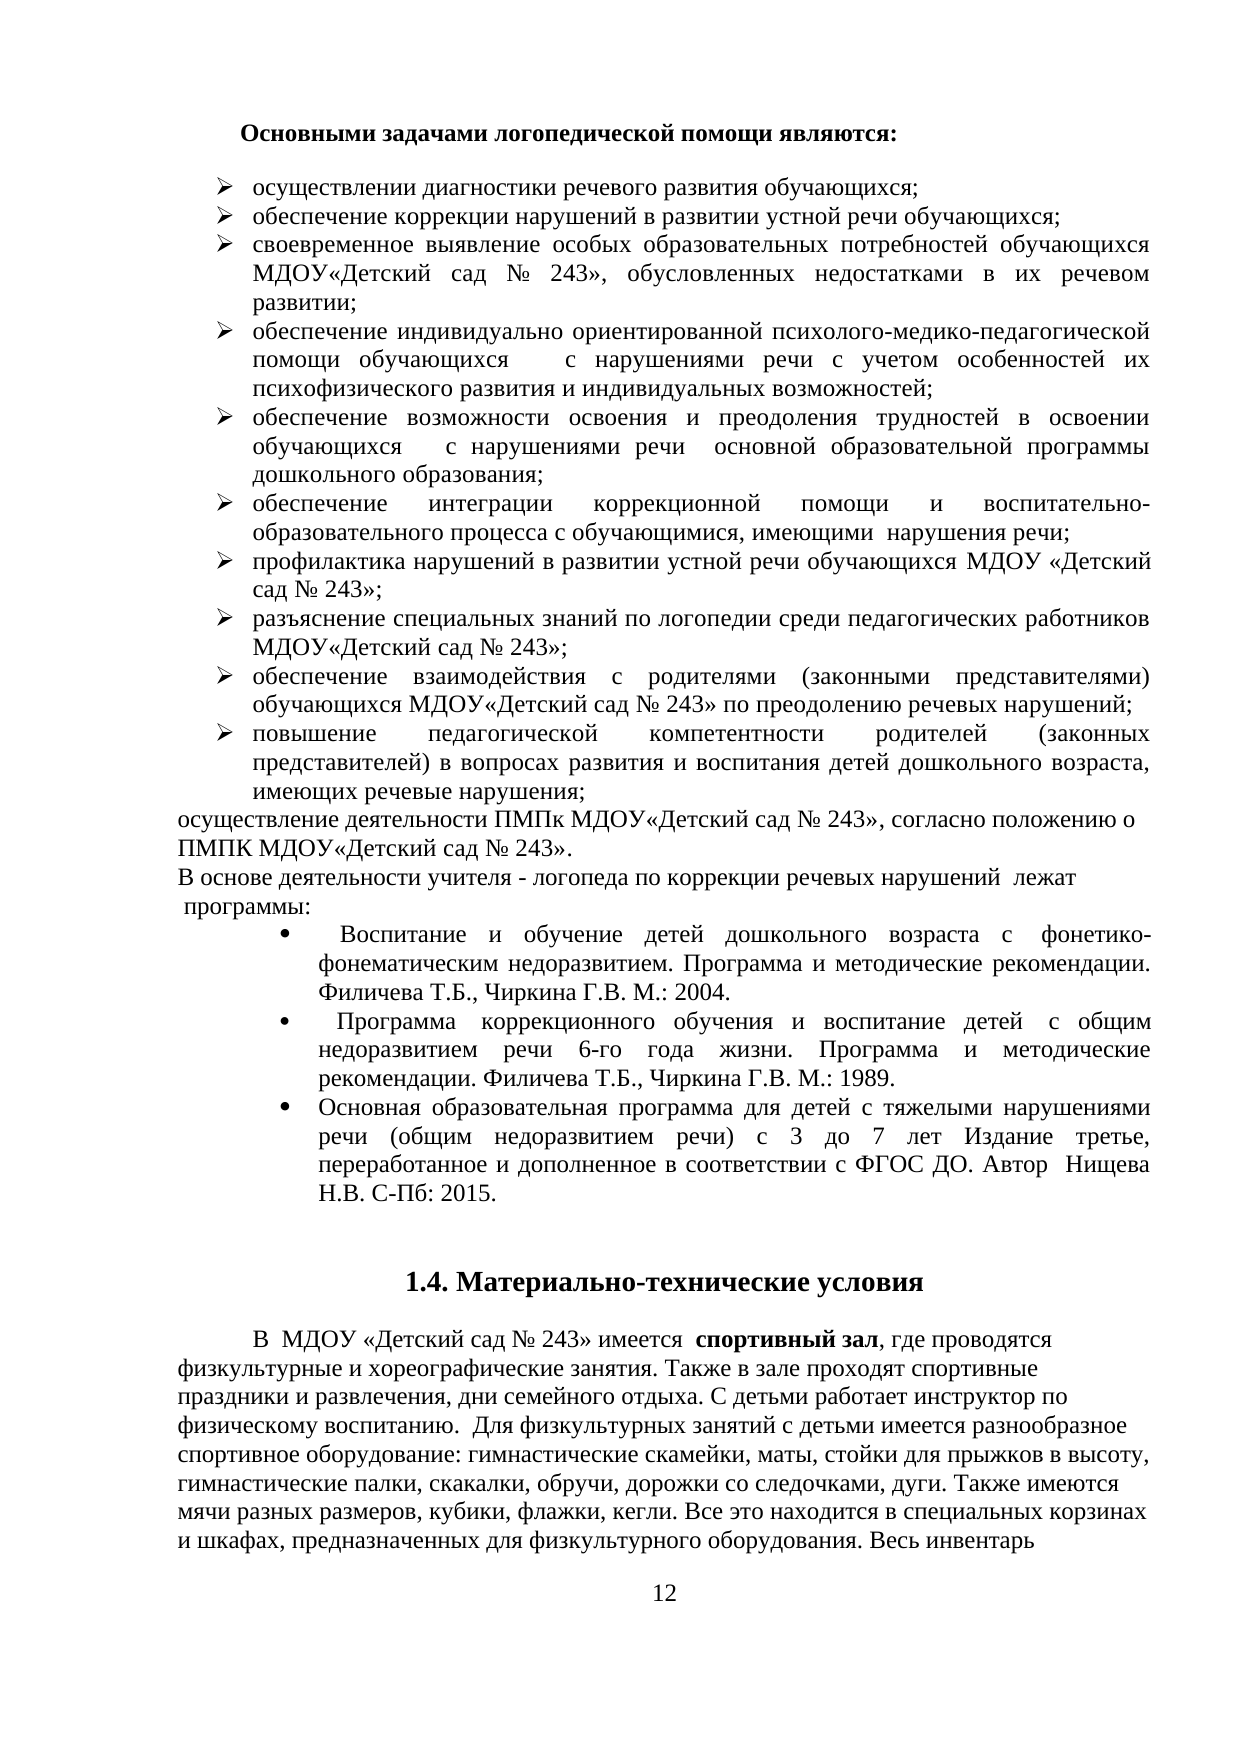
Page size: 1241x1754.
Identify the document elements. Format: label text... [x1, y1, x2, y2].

list разъяснение специальных знаний по логопедии среди педагогических работников МДОУ«Детский сад № 243»; [215, 603, 1152, 661]
text программы: [177, 891, 1152, 919]
list обеспечение интеграции коррекционной помощи и воспитательно-образовательного процесса с обучающимися, имеющими нарушения речи; [215, 488, 1152, 546]
list обеспечение коррекции нарушений в развитии устной речи обучающихся; [215, 201, 1152, 229]
list Основная образовательная программа для детей с тяжелыми нарушениями речи (общим недоразвитием речи) с 3 до 7 лет Издание третье, переработанное и дополненное в соответствии с ФГОС ДО. Автор Нищева Н.В. С-Пб: 2015. [281, 1092, 1152, 1207]
text осуществление деятельности ПМПк МДОУ«Детский сад № 243», согласно положению о ПМПК МДОУ«Детский сад № 243». [177, 804, 1152, 862]
list обеспечение индивидуально ориентированной психолого-медико-педагогической помощи обучающихся с нарушениями речи с учетом особенностей их психофизического развития и индивидуальных возможностей; [215, 316, 1152, 402]
list обеспечение возможности освоения и преодоления трудностей в освоении обучающихся с нарушениями речи основной образовательной программы дошкольного образования; [215, 402, 1152, 488]
list Воспитание и обучение детей дошкольного возраста с фонетико-фонематическим недоразвитием. Программа и методические рекомендации. Филичева Т.Б., Чиркина Г.В. М.: 2004. [281, 919, 1152, 1006]
list своевременное выявление особых образовательных потребностей обучающихся МДОУ«Детский сад № 243», обусловленных недостатками в их речевом развитии; [215, 229, 1152, 316]
text 1.4. Материально-технические условия [177, 1264, 1152, 1298]
list Программа коррекционного обучения и воспитание детей с общим недоразвитием речи 6-го года жизни. Программа и методические рекомендации. Филичева Т.Б., Чиркина Г.В. М.: 1989. [281, 1006, 1152, 1092]
list повышение педагогической компетентности родителей (законных представителей) в вопросах развития и воспитания детей дошкольного возраста, имеющих речевые нарушения; [215, 718, 1152, 804]
text В основе деятельности учителя - логопеда по коррекции речевых нарушений лежат [177, 862, 1152, 891]
list обеспечение взаимодействия с родителями (законными представителями) обучающихся МДОУ«Детский сад № 243» по преодолению речевых нарушений; [215, 661, 1152, 718]
list осуществлении диагностики речевого развития обучающихся; [215, 172, 1152, 201]
list профилактика нарушений в развитии устной речи обучающихся МДОУ «Детский сад № 243»; [215, 546, 1152, 603]
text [177, 1324, 1152, 1554]
text Основными задачами логопедической помощи являются: [177, 118, 1152, 147]
